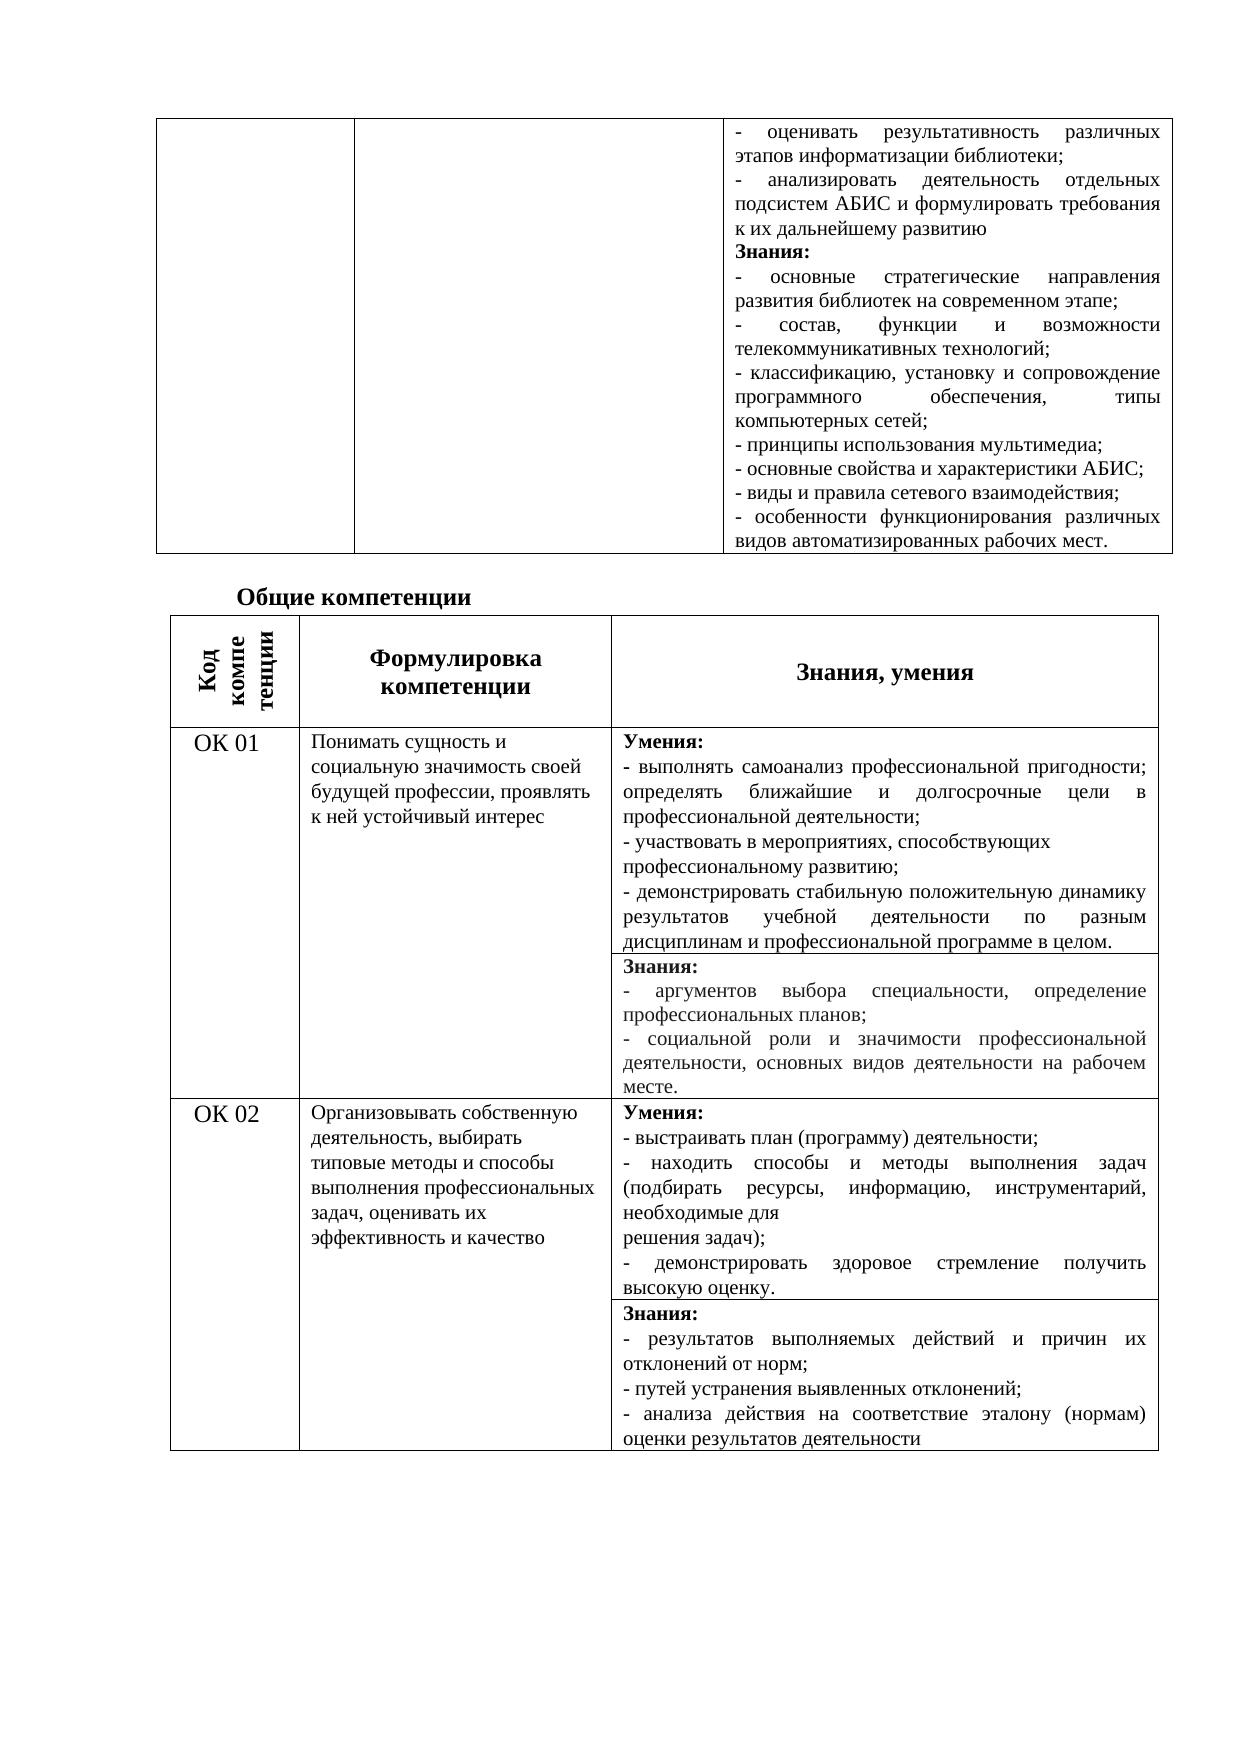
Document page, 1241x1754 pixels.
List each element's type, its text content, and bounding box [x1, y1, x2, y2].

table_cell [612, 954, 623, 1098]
table_cell Знания: - результатов выполняемых действий и причин их отклонений от норм; - путей устранения выявленных отклонений; - анализа действия на соответствие эталону (нормам) оценки результатов деятельности [612, 1300, 1158, 1450]
table_header Формулировка компетенции [300, 616, 611, 727]
table_cell Понимать сущность и социальную значимость своей будущей профессии, проявлять к ней устойчивый интерес [300, 728, 611, 1098]
table_cell ОК 02 [171, 1099, 299, 1450]
text Общие компетенции [236, 582, 1152, 611]
table_header Знания, умения [612, 616, 1158, 727]
table_header Код компе тенции [171, 616, 299, 727]
table_cell Умения: - выполнять самоанализ профессиональной пригодности; определять ближайшие и долгосрочные цели в профессиональной деятельности; - участвовать в мероприятиях, способствующих профессиональному развитию; - демонстрировать стабильную положительную динамику результатов учебной деятельности по разным дисциплинам и профессиональной программе в целом. [612, 728, 1158, 953]
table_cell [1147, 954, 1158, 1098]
table_cell [355, 119, 723, 552]
table_cell Организовывать собственную деятельность, выбирать типовые методы и способы выполнения профессиональных задач, оценивать их эффективность и качество [300, 1099, 611, 1450]
table_cell ОК 01 [171, 728, 299, 1098]
table_cell Умения: - выстраивать план (программу) деятельности; - находить способы и методы выполнения задач (подбирать ресурсы, информацию, инструментарий, необходимые для решения задач); - демонстрировать здоровое стремление получить высокую оценку. [612, 1099, 1158, 1299]
